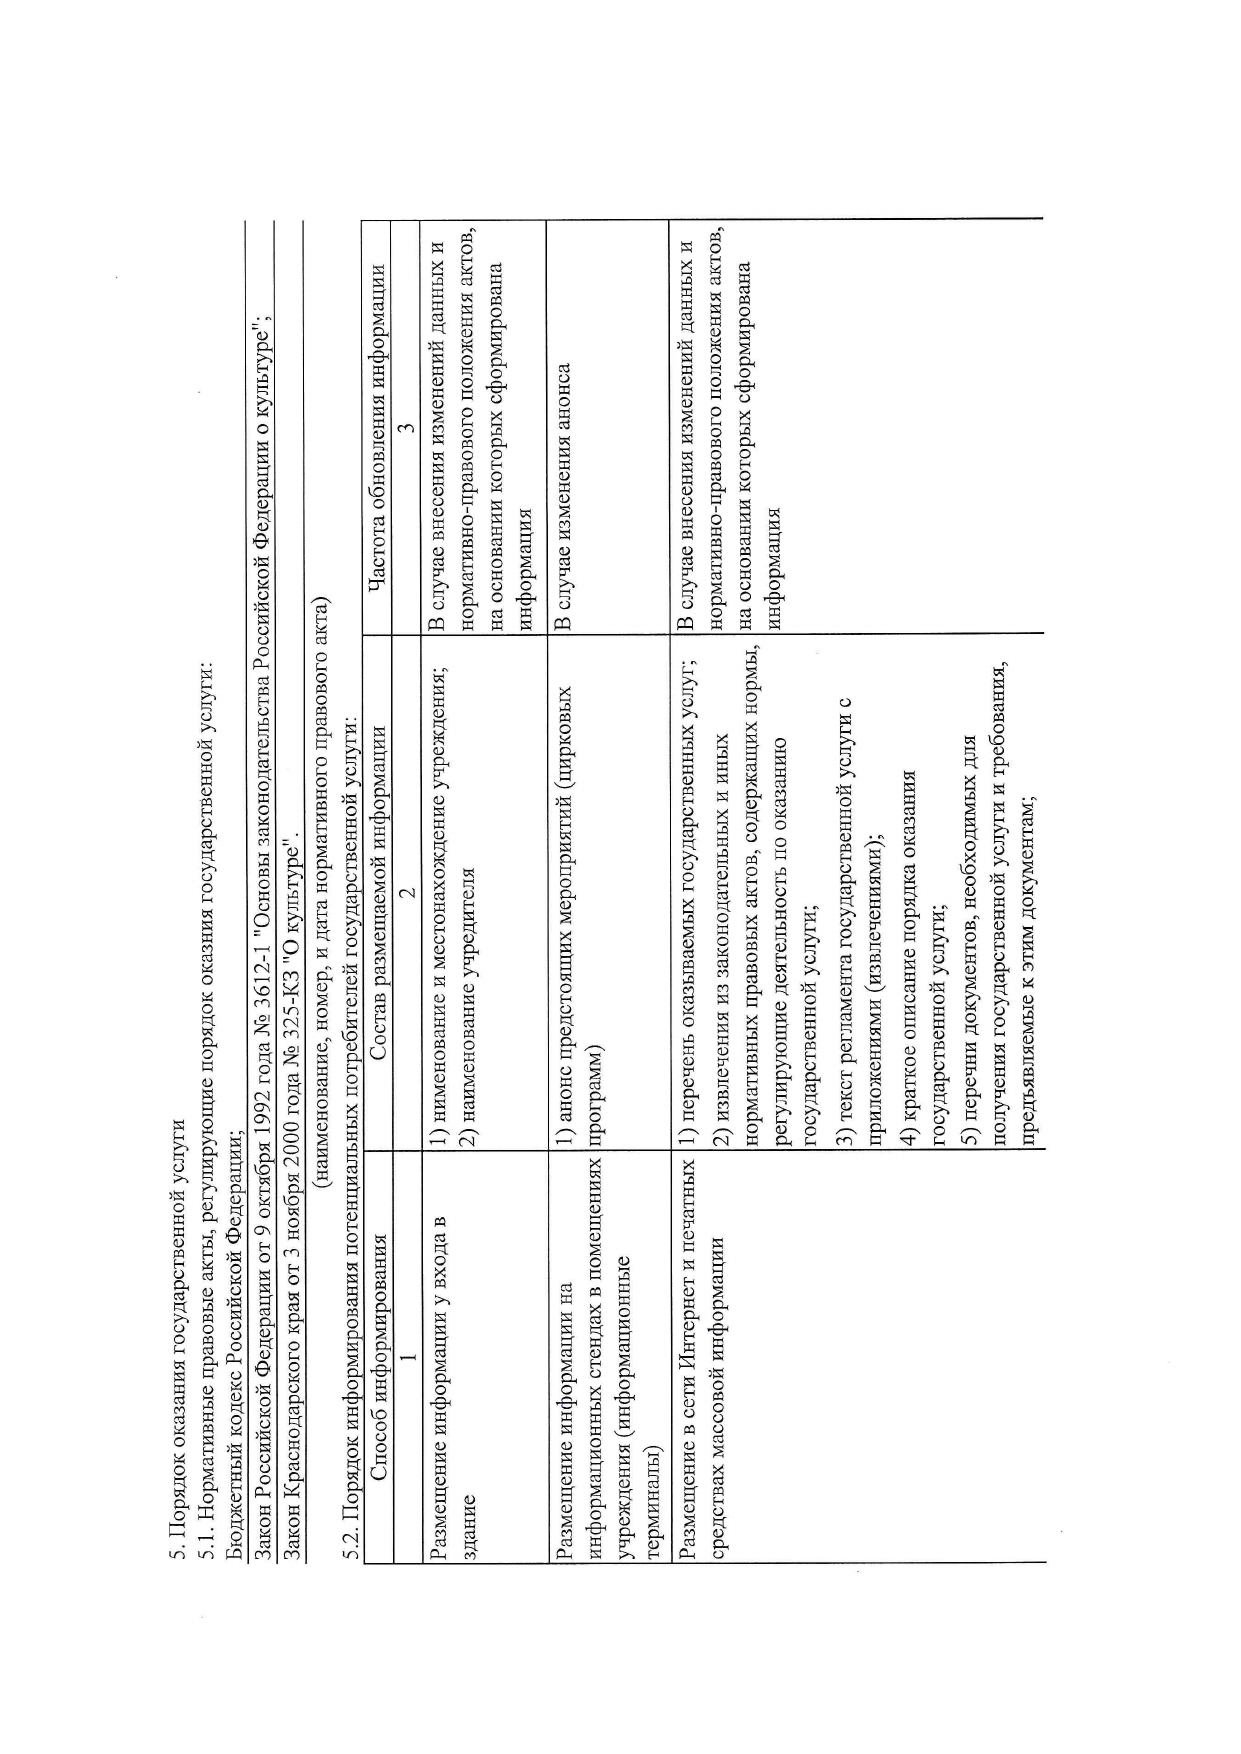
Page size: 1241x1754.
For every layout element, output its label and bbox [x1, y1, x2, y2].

picture [47, 53, 1189, 1667]
